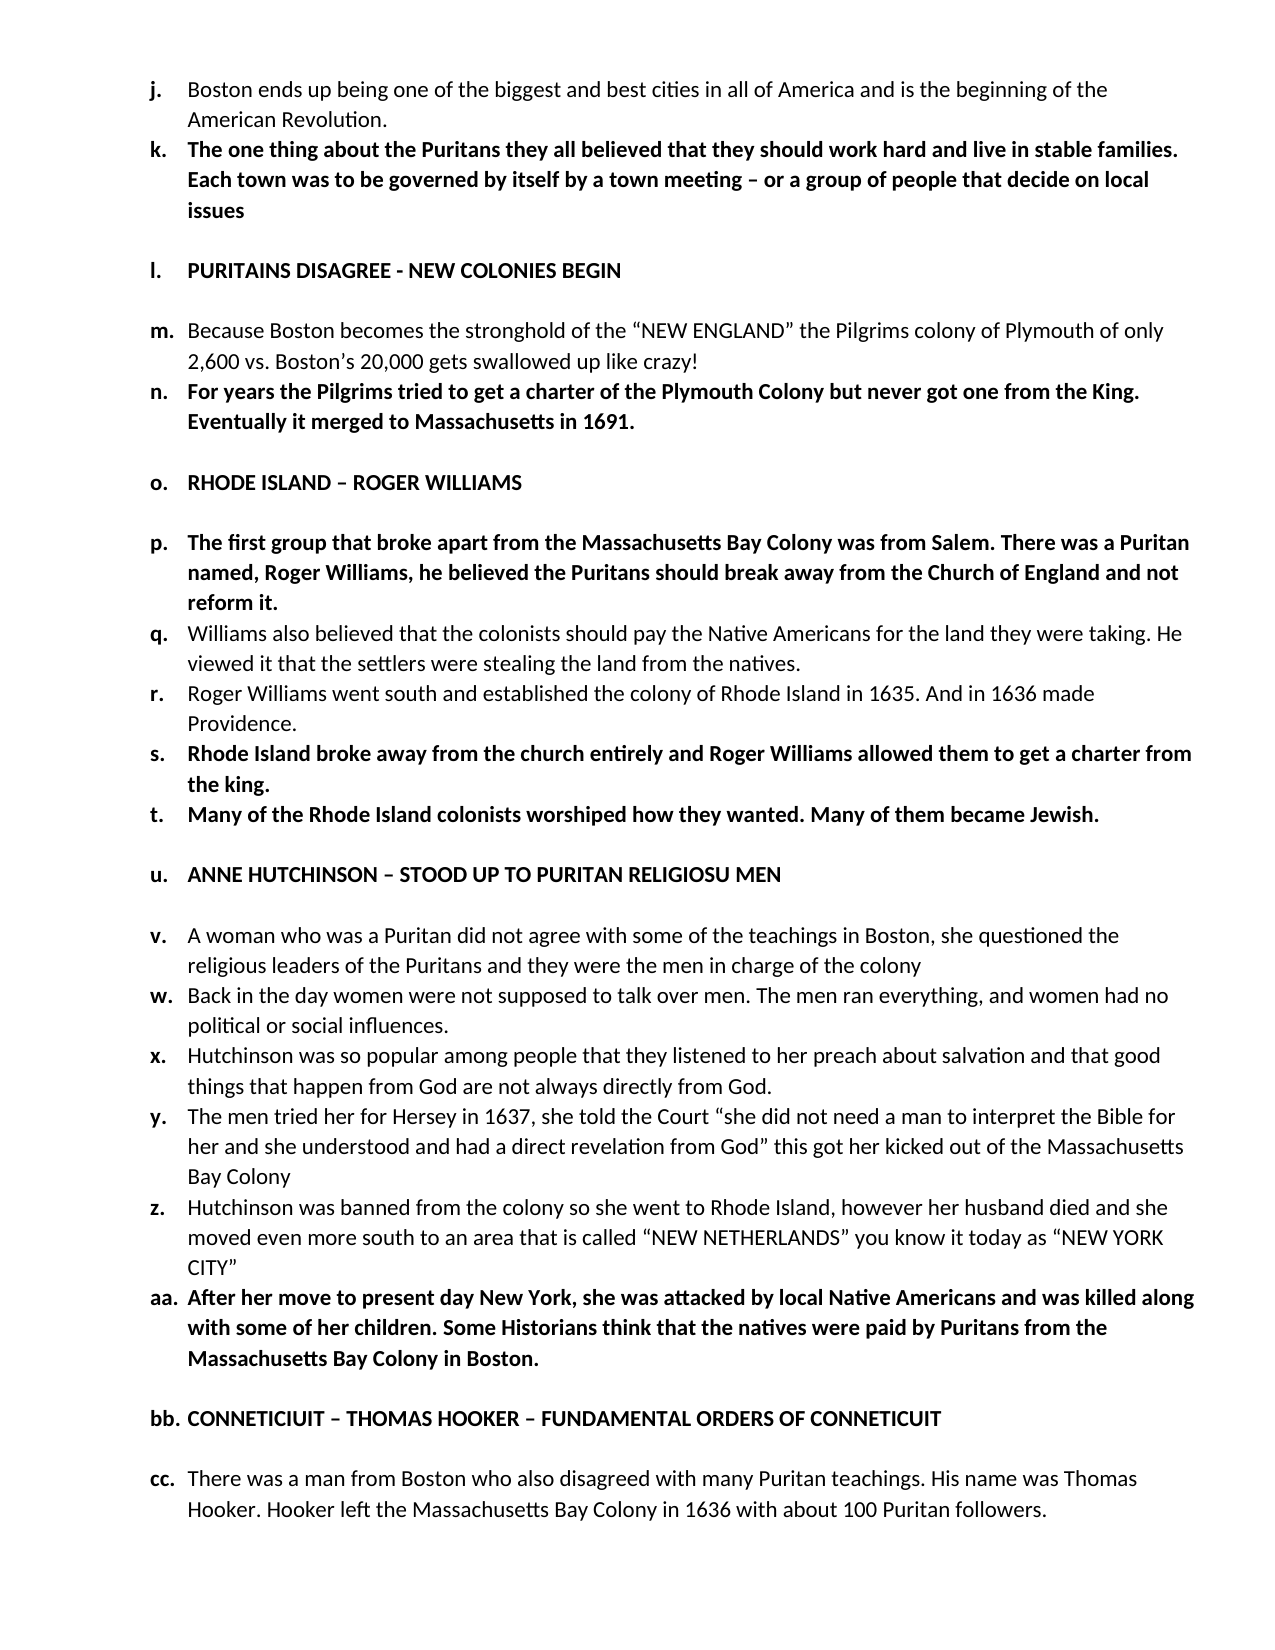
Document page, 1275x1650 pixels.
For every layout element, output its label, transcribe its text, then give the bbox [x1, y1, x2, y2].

list For years the Pilgrims tried to get a charter of the Plymouth Colony but never got one from the King. Eventually it merged to Massachusetts in 1691. [150, 377, 1200, 466]
list There was a man from Boston who also disagreed with many Puritan teachings. His name was Thomas Hooker. Hooker left the Massachusetts Bay Colony in 1636 with about 100 Puritan followers. [150, 1464, 1200, 1523]
list A woman who was a Puritan did not agree with some of the teachings in Boston, she questioned the religious leaders of the Puritans and they were the men in charge of the colony [150, 921, 1200, 979]
list After her move to present day New York, she was attacked by local Native Americans and was killed along with some of her children. Some Historians think that the natives were paid by Puritans from the Massachusetts Bay Colony in Boston. [150, 1283, 1200, 1402]
list Because Boston becomes the stronghold of the “NEW ENGLAND” the Pilgrims colony of Plymouth of only 2,600 vs. Boston’s 20,000 gets swallowed up like crazy! [150, 317, 1200, 375]
list PURITAINS DISAGREE - NEW COLONIES BEGIN [150, 256, 1200, 314]
list RHODE ISLAND – ROGER WILLIAMS [150, 468, 1200, 526]
list Boston ends up being one of the biggest and best cities in all of America and is the beginning of the American Revolution. [150, 75, 1200, 133]
list CONNETICIUIT – THOMAS HOOKER – FUNDAMENTAL ORDERS OF CONNETICUIT [150, 1404, 1200, 1462]
list Hutchinson was so popular among people that they listened to her preach about salvation and that good things that happen from God are not always directly from God. [150, 1042, 1200, 1100]
list Back in the day women were not supposed to talk over men. The men ran everything, and women had no political or social influences. [150, 981, 1200, 1039]
list The one thing about the Puritans they all believed that they should work hard and live in stable families. Each town was to be governed by itself by a town meeting – or a group of people that decide on local issues [150, 135, 1200, 254]
list Williams also believed that the colonists should pay the Native Americans for the land they were taking. He viewed it that the settlers were stealing the land from the natives. [150, 619, 1200, 677]
list Hutchinson was banned from the colony so she went to Rhode Island, however her husband died and she moved even more south to an area that is called “NEW NETHERLANDS” you know it today as “NEW YORK CITY” [150, 1193, 1200, 1281]
list The first group that broke apart from the Massachusetts Bay Colony was from Salem. There was a Puritan named, Roger Williams, he believed the Puritans should break away from the Church of England and not reform it. [150, 528, 1200, 617]
list ANNE HUTCHINSON – STOOD UP TO PURITAN RELIGIOSU MEN [150, 860, 1200, 919]
list Roger Williams went south and established the colony of Rhode Island in 1635. And in 1636 made Providence. [150, 679, 1200, 737]
list The men tried her for Hersey in 1637, she told the Court “she did not need a man to interpret the Bible for her and she understood and had a direct revelation from God” this got her kicked out of the Massachusetts Bay Colony [150, 1102, 1200, 1191]
list Rhode Island broke away from the church entirely and Roger Williams allowed them to get a charter from the king. [150, 739, 1200, 798]
list Many of the Rhode Island colonists worshiped how they wanted. Many of them became Jewish. [150, 800, 1200, 858]
